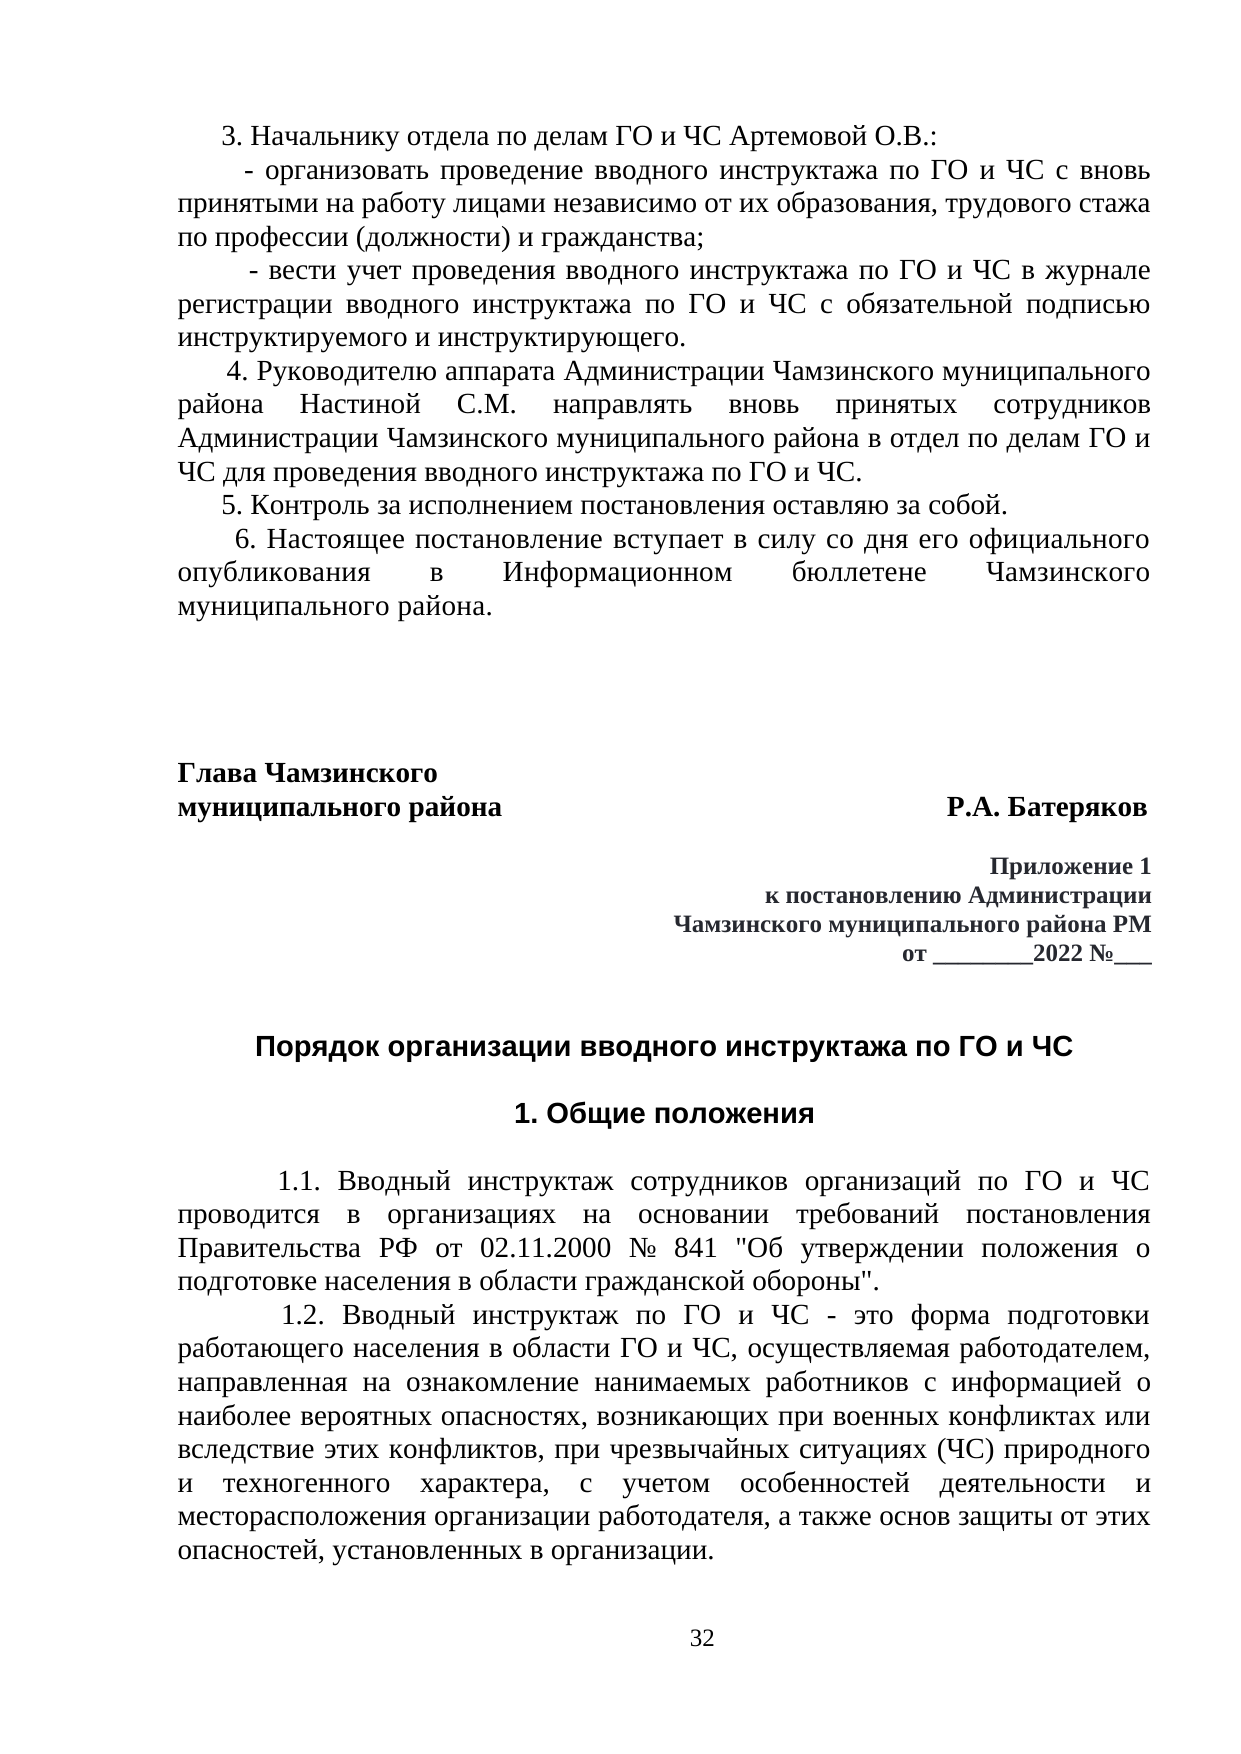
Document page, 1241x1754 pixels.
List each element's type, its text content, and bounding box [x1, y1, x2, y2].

text муниципального района Р.А. Батеряков [177, 789, 1152, 823]
text Чамзинского муниципального района РМ [177, 909, 1152, 938]
text - вести учет проведения вводного инструктажа по ГО и ЧС в журнале регистрации вводного инструктажа по ГО и ЧС с обязательной подписью инструктируемого и инструктирующего. [177, 252, 1152, 353]
text 1.1. Вводный инструктаж сотрудников организаций по ГО и ЧС проводится в организациях на основании требований постановления Правительства РФ от 02.11.2000 № 841 "Об утверждении положения о подготовке населения в области гражданской обороны". [177, 1163, 1152, 1297]
subtitle 1. Общие положения [177, 1096, 1152, 1129]
subtitle Порядок организации вводного инструктажа по ГО и ЧС [177, 1029, 1152, 1062]
text к постановлению Администрации [177, 880, 1152, 909]
text 3. Начальнику отдела по делам ГО и ЧС Артемовой О.В.: [177, 118, 1152, 152]
text Приложение 1 [177, 851, 1152, 880]
text 5. Контроль за исполнением постановления оставляю за собой. [177, 487, 1152, 521]
text 1.2. Вводный инструктаж по ГО и ЧС - это форма подготовки работающего населения в области ГО и ЧС, осуществляемая работодателем, направленная на ознакомление нанимаемых работников с информацией о наиболее вероятных опасностях, возникающих при военных конфликтах или вследствие этих конфликтов, при чрезвычайных ситуациях (ЧС) природного и техногенного характера, с учетом особенностей деятельности и месторасположения организации работодателя, а также основ защиты от этих опасностей, установленных в организации. [177, 1297, 1152, 1565]
text Глава Чамзинского [177, 756, 1152, 789]
text 6. Настоящее постановление вступает в силу со дня его официального опубликования в Информационном бюллетене Чамзинского муниципального района. [177, 521, 1152, 621]
text от ________2022 №___ [177, 938, 1152, 966]
text 4. Руководителю аппарата Администрации Чамзинского муниципального района Настиной С.М. направлять вновь принятых сотрудников Администрации Чамзинского муниципального района в отдел по делам ГО и ЧС для проведения вводного инструктажа по ГО и ЧС. [177, 353, 1152, 487]
text - организовать проведение вводного инструктажа по ГО и ЧС с вновь принятыми на работу лицами независимо от их образования, трудового стажа по профессии (должности) и гражданства; [177, 152, 1152, 252]
